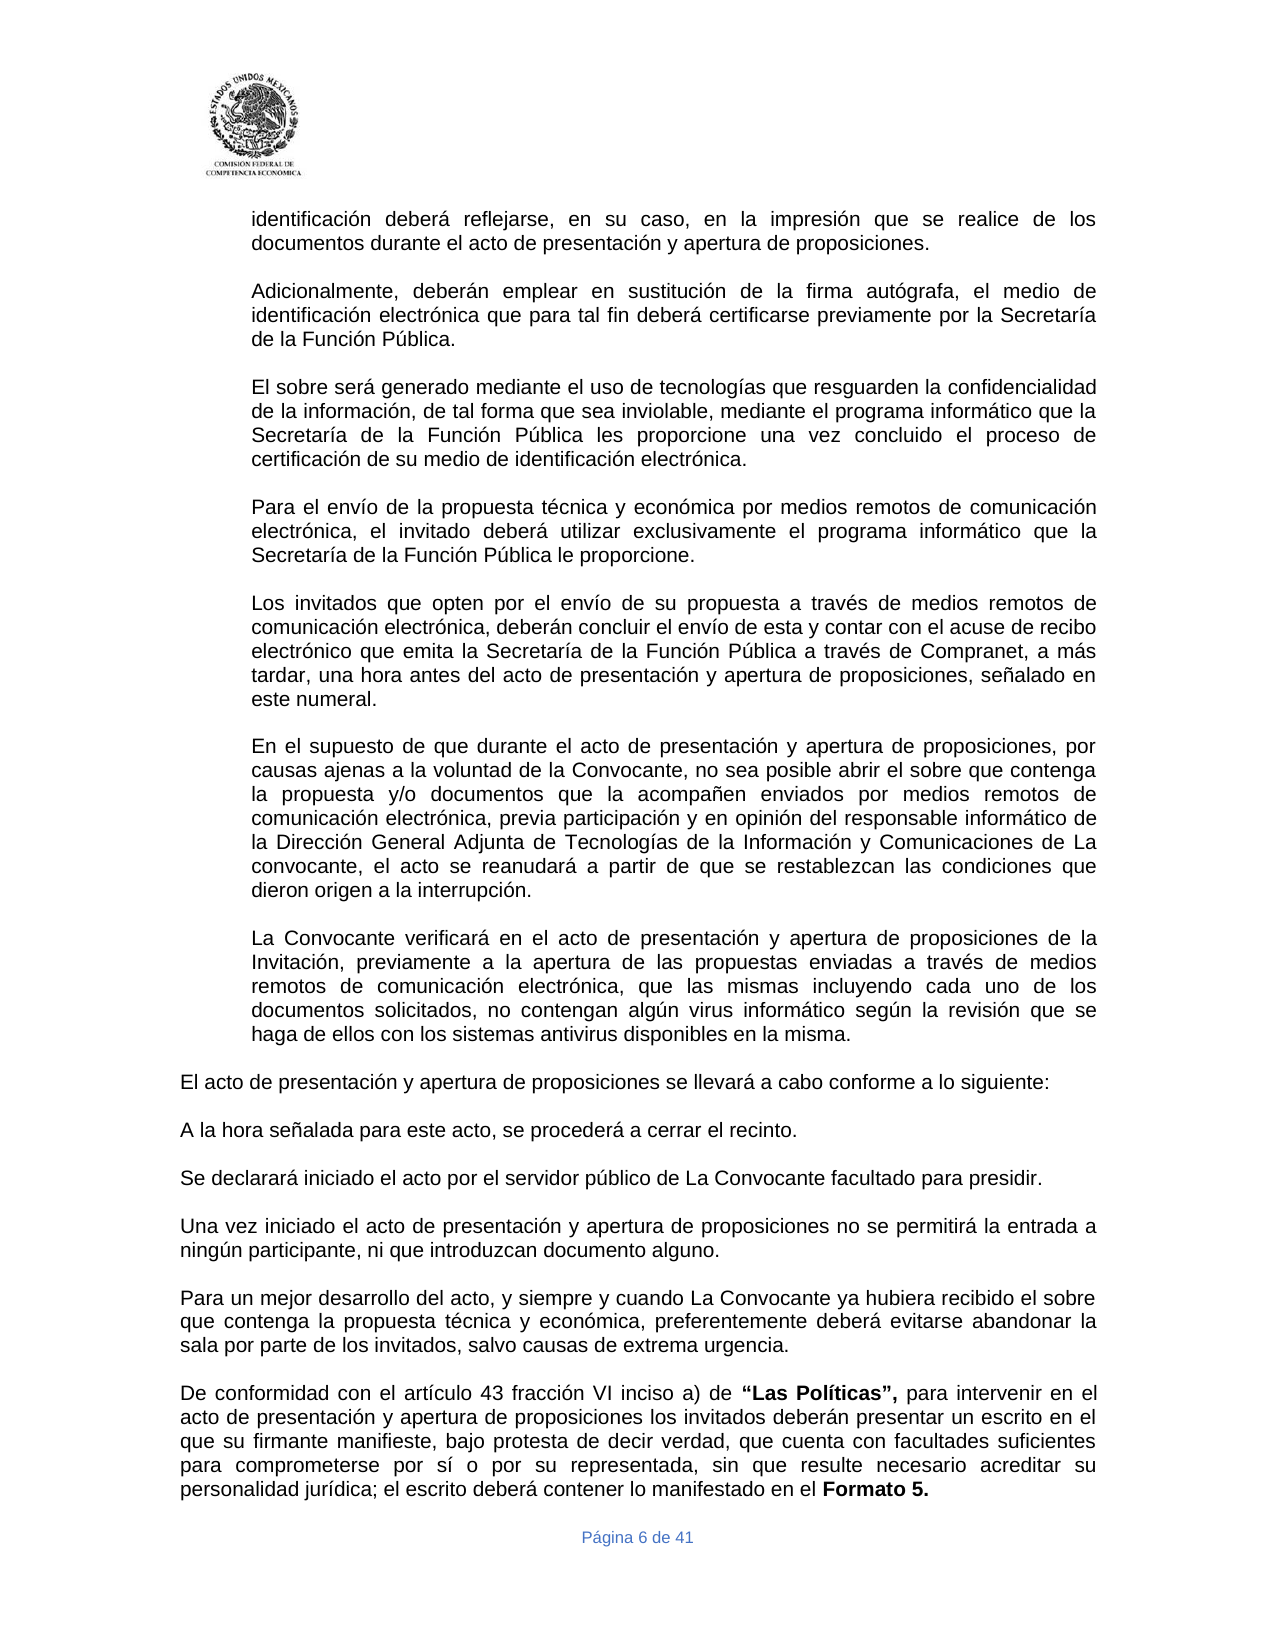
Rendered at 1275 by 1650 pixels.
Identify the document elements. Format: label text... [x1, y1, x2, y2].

text El acto de presentación y apertura de proposiciones se llevará a cabo conforme a lo siguiente: [180, 1070, 1098, 1094]
text Adicionalmente, deberán emplear en sustitución de la firma autógrafa, el medio de identificación electrónica que para tal fin deberá certificarse previamente por la Secretaría de la Función Pública. [251, 279, 1098, 351]
text En el supuesto de que durante el acto de presentación y apertura de proposiciones, por causas ajenas a la voluntad de la Convocante, no sea posible abrir el sobre que contenga la propuesta y/o documentos que la acompañen enviados por medios remotos de comunicación electrónica, previa participación y en opinión del responsable informático de la Dirección General Adjunta de Tecnologías de la Información y Comunicaciones de La convocante, el acto se reanudará a partir de que se restablezcan las condiciones que dieron origen a la interrupción. [251, 734, 1098, 902]
picture [188, 73, 322, 179]
text El sobre será generado mediante el uso de tecnologías que resguarden la confidencialidad de la información, de tal forma que sea inviolable, mediante el programa informático que la Secretaría de la Función Pública les proporcione una vez concluido el proceso de certificación de su medio de identificación electrónica. [251, 375, 1098, 471]
text De conformidad con el artículo 43 fracción VI inciso a) de “Las Políticas”, para intervenir en el acto de presentación y apertura de proposiciones los invitados deberán presentar un escrito en el que su firmante manifieste, bajo protesta de decir verdad, que cuenta con facultades suficientes para comprometerse por sí o por su representada, sin que resulte necesario acreditar su personalidad jurídica; el escrito deberá contener lo manifestado en el Formato 5. [180, 1381, 1098, 1501]
text Para un mejor desarrollo del acto, y siempre y cuando La Convocante ya hubiera recibido el sobre que contenga la propuesta técnica y económica, preferentemente deberá evitarse abandonar la sala por parte de los invitados, salvo causas de extrema urgencia. [180, 1285, 1098, 1357]
text Se declarará iniciado el acto por el servidor público de La Convocante facultado para presidir. [180, 1166, 1098, 1189]
text Para el envío de la propuesta técnica y económica por medios remotos de comunicación electrónica, el invitado deberá utilizar exclusivamente el programa informático que la Secretaría de la Función Pública le proporcione. [251, 495, 1098, 567]
text La Convocante verificará en el acto de presentación y apertura de proposiciones de la Invitación, previamente a la apertura de las propuestas enviadas a través de medios remotos de comunicación electrónica, que las mismas incluyendo cada uno de los documentos solicitados, no contengan algún virus informático según la revisión que se haga de ellos con los sistemas antivirus disponibles en la misma. [251, 926, 1098, 1046]
text A la hora señalada para este acto, se procederá a cerrar el recinto. [180, 1118, 1098, 1142]
text Los invitados que opten por el envío de su propuesta a través de medios remotos de comunicación electrónica, deberán concluir el envío de esta y contar con el acuse de recibo electrónico que emita la Secretaría de la Función Pública a través de Compranet, a más tardar, una hora antes del acto de presentación y apertura de proposiciones, señalado en este numeral. [251, 591, 1098, 710]
text Una vez iniciado el acto de presentación y apertura de proposiciones no se permitirá la entrada a ningún participante, ni que introduzcan documento alguno. [180, 1213, 1098, 1261]
